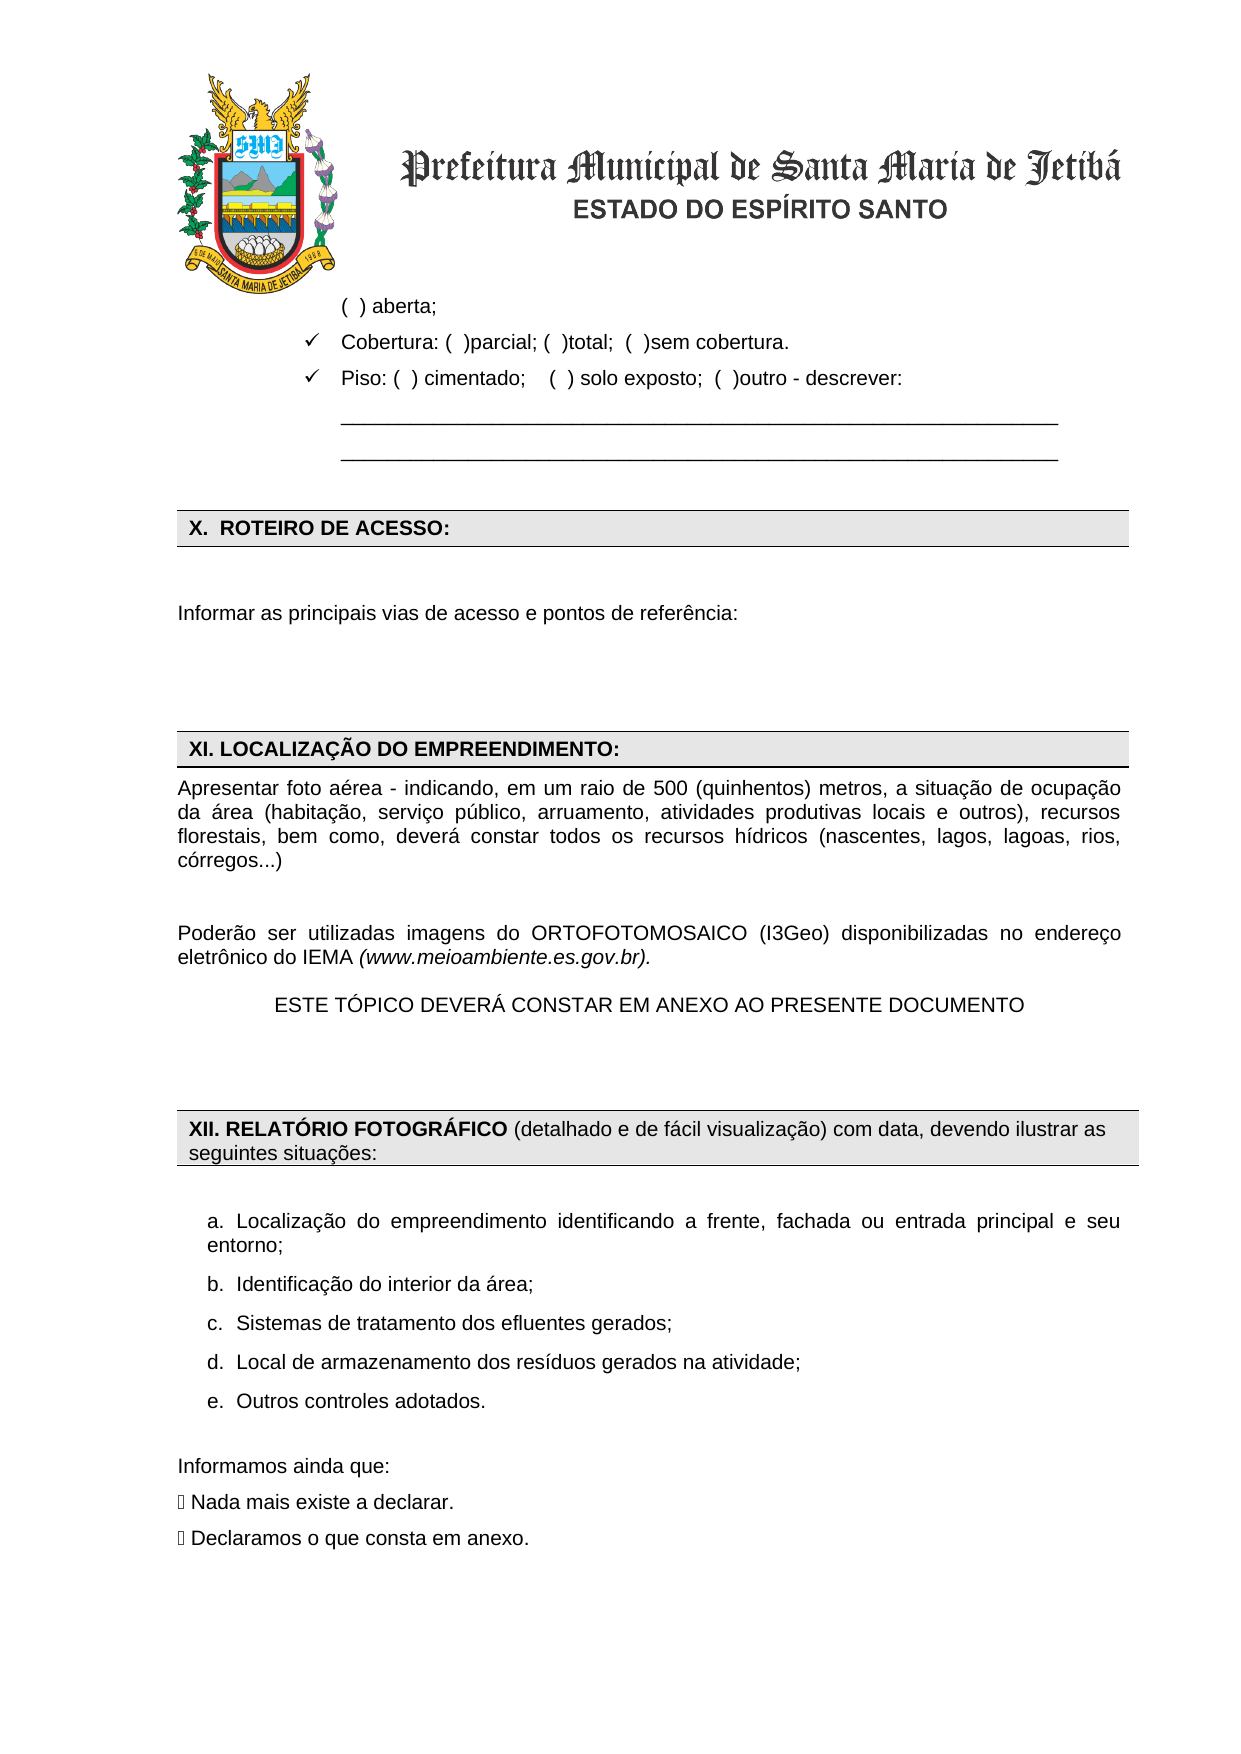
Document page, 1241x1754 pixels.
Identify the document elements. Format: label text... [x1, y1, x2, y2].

text Nada mais existe a declarar. [177, 1490, 1122, 1514]
list Identificação do interior da área; [207, 1272, 1122, 1296]
list Localização do empreendimento identificando a frente, fachada ou entrada principal e seu entorno; [207, 1209, 1122, 1257]
list Cobertura: ( )parcial; ( )total; ( )sem cobertura. [303, 330, 1122, 354]
text ESTE TÓPICO DEVERÁ CONSTAR EM ANEXO AO PRESENTE DOCUMENTO [177, 992, 1122, 1016]
table_header XI. LOCALIZAÇÃO DO EMPREENDIMENTO: [177, 732, 1129, 766]
list Sistemas de tratamento dos efluentes gerados; [207, 1311, 1122, 1335]
text Poderão ser utilizadas imagens do ORTOFOTOMOSAICO (I3Geo) disponibilizadas no endereço eletrônico do IEMA (www.meioambiente.es.gov.br). [177, 921, 1122, 968]
list Outros controles adotados. [207, 1389, 1122, 1413]
picture [177, 73, 1121, 294]
table_header XII. RELATÓRIO FOTOGRÁFICO (detalhado e de fácil visualização) com data, devendo ilustrar as seguintes situações: [177, 1111, 1139, 1164]
text Informamos ainda que: [177, 1454, 1122, 1478]
text Declaramos o que consta em anexo. [177, 1526, 1122, 1550]
list Local de armazenamento dos resíduos gerados na atividade; [207, 1350, 1122, 1374]
text Apresentar foto aérea - indicando, em um raio de 500 (quinhentos) metros, a situação de ocupação da área (habitação, serviço público, arruamento, atividades produtivas locais e outros), recursos florestais, bem como, deverá constar todos os recursos hídricos (nascentes, lagos, lagoas, rios, córregos...) [177, 776, 1122, 872]
list Piso: ( ) cimentado; ( ) solo exposto; ( )outro - descrever: ______________________________________________________________ ______________________________________________________________ [303, 366, 1122, 462]
text Informar as principais vias de acesso e pontos de referência: [177, 601, 1122, 624]
table_header X. ROTEIRO DE ACESSO: [177, 511, 1129, 546]
